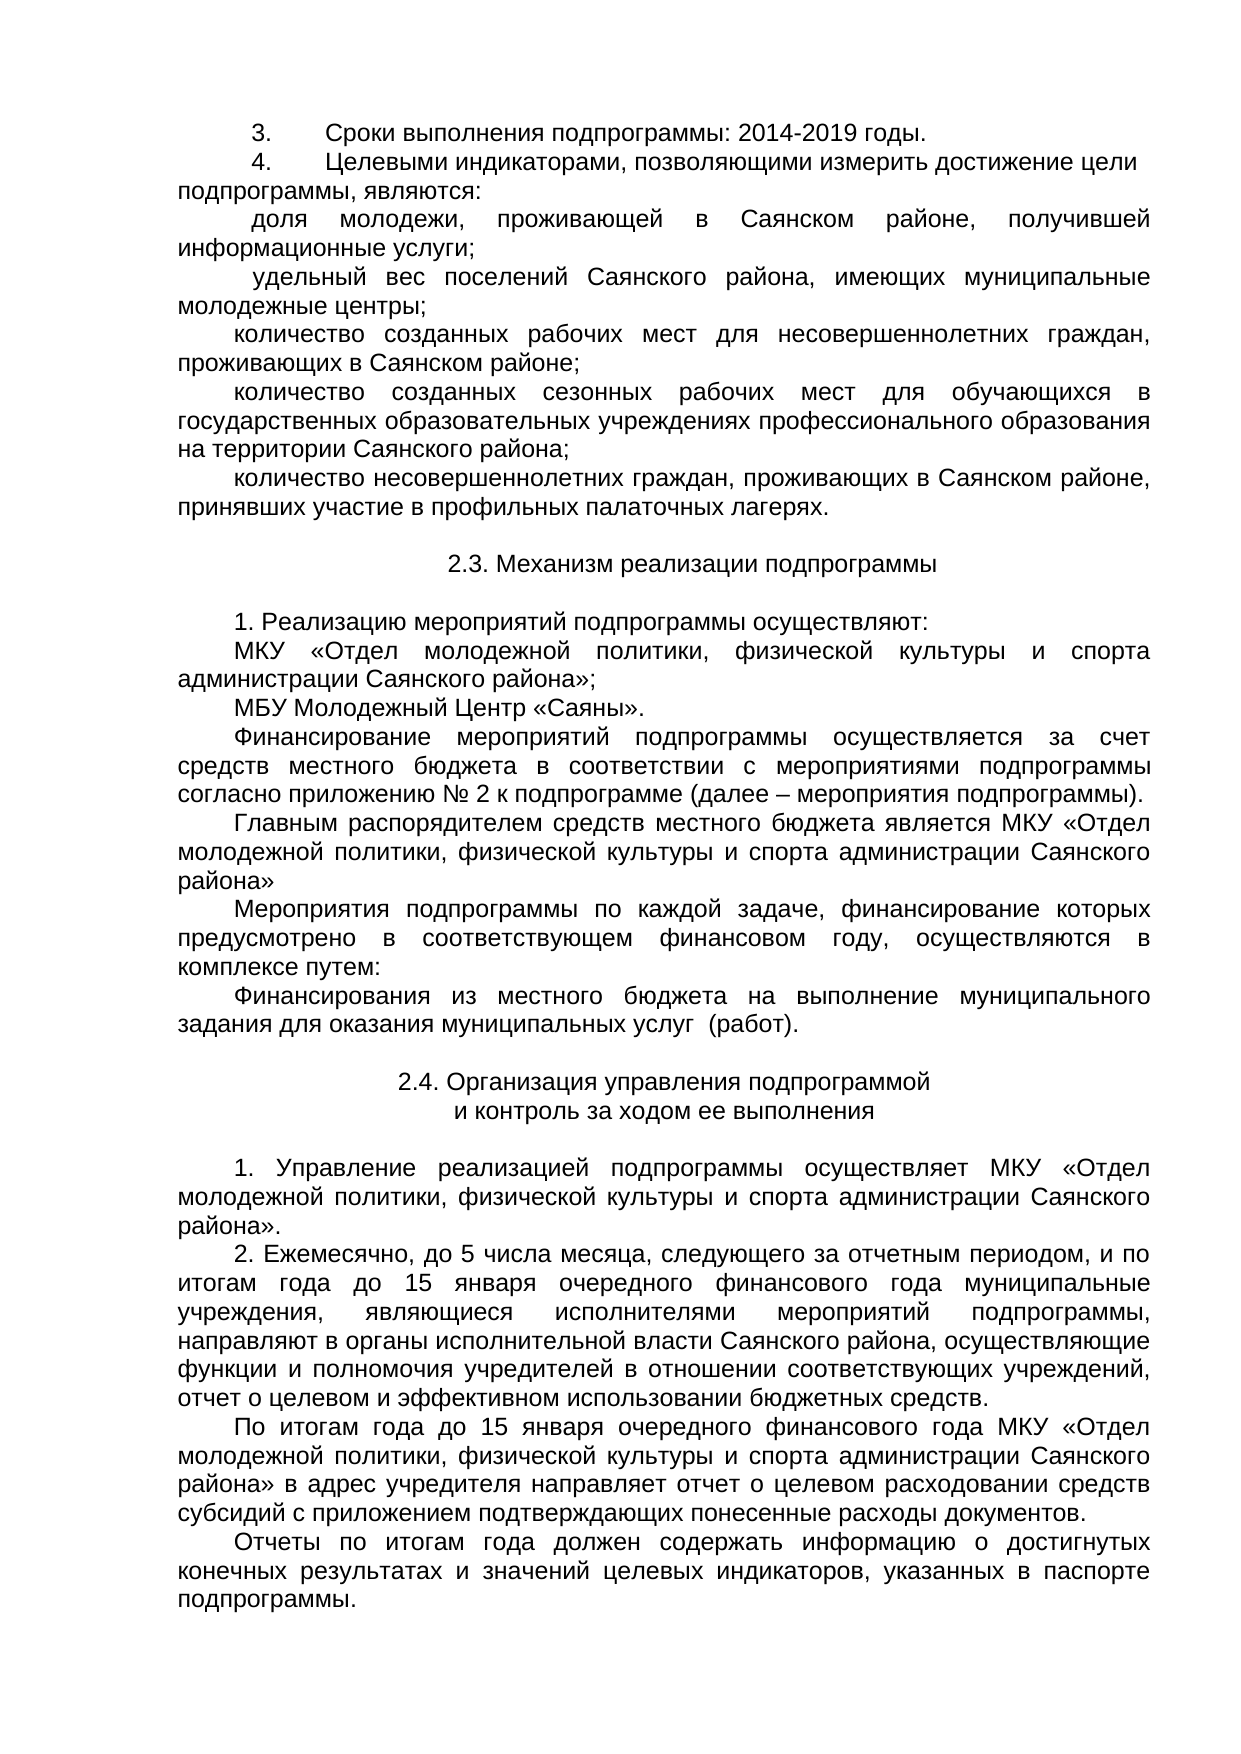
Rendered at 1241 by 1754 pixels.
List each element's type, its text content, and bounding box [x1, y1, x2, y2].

text Отчеты по итогам года должен содержать информацию о достигнутых конечных результатах и значений целевых индикаторов, указанных в паспорте подпрограммы. [177, 1527, 1152, 1613]
text Финансирования из местного бюджета на выполнение муниципального задания для оказания муниципальных услуг (работ). [177, 981, 1152, 1038]
text МБУ Молодежный Центр «Саяны». [177, 693, 1152, 722]
text 2.3. Механизм реализации подпрограммы [177, 549, 1152, 578]
text и контроль за ходом ее выполнения [177, 1096, 1152, 1124]
text МКУ «Отдел молодежной политики, физической культуры и спорта администрации Саянского района»; [177, 636, 1152, 693]
text удельный вес поселений Саянского района, имеющих муниципальные молодежные центры; [177, 262, 1152, 319]
text Финансирование мероприятий подпрограммы осуществляется за счет средств местного бюджета в соответствии с мероприятиями подпрограммы согласно приложению № 2 к подпрограмме (далее – мероприятия подпрограммы). [177, 722, 1152, 808]
list Сроки выполнения подпрограммы: 2014-2019 годы. [177, 118, 1152, 147]
text количество созданных сезонных рабочих мест для обучающихся в государственных образовательных учреждениях профессионального образования на территории Саянского района; [177, 377, 1152, 463]
text По итогам года до 15 января очередного финансового года МКУ «Отдел молодежной политики, физической культуры и спорта администрации Саянского района» в адрес учредителя направляет отчет о целевом расходовании средств субсидий с приложением подтверждающих понесенные расходы документов. [177, 1412, 1152, 1527]
text 1. Реализацию мероприятий подпрограммы осуществляют: [177, 607, 1152, 636]
text количество несовершеннолетних граждан, проживающих в Саянском районе, принявших участие в профильных палаточных лагерях. [177, 463, 1152, 521]
text 1. Управление реализацией подпрограммы осуществляет МКУ «Отдел молодежной политики, физической культуры и спорта администрации Саянского района». [177, 1153, 1152, 1239]
text 2.4. Организация управления подпрограммой [177, 1067, 1152, 1096]
text доля молодежи, проживающей в Саянском районе, получившей информационные услуги; [177, 204, 1152, 262]
text количество созданных рабочих мест для несовершеннолетних граждан, проживающих в Саянском районе; [177, 319, 1152, 377]
text Главным распорядителем средств местного бюджета является МКУ «Отдел молодежной политики, физической культуры и спорта администрации Саянского района» [177, 808, 1152, 894]
text Мероприятия подпрограммы по каждой задаче, финансирование которых предусмотрено в соответствующем финансовом году, осуществляются в комплексе путем: [177, 894, 1152, 981]
text 2. Ежемесячно, до 5 числа месяца, следующего за отчетным периодом, и по итогам года до 15 января очередного финансового года муниципальные учреждения, являющиеся исполнителями мероприятий подпрограммы, направляют в органы исполнительной власти Саянского района, осуществляющие функции и полномочия учредителей в отношении соответствующих учреждений, отчет о целевом и эффективном использовании бюджетных средств. [177, 1239, 1152, 1412]
list Целевыми индикаторами, позволяющими измерить достижение цели подпрограммы, являются: [177, 147, 1152, 204]
